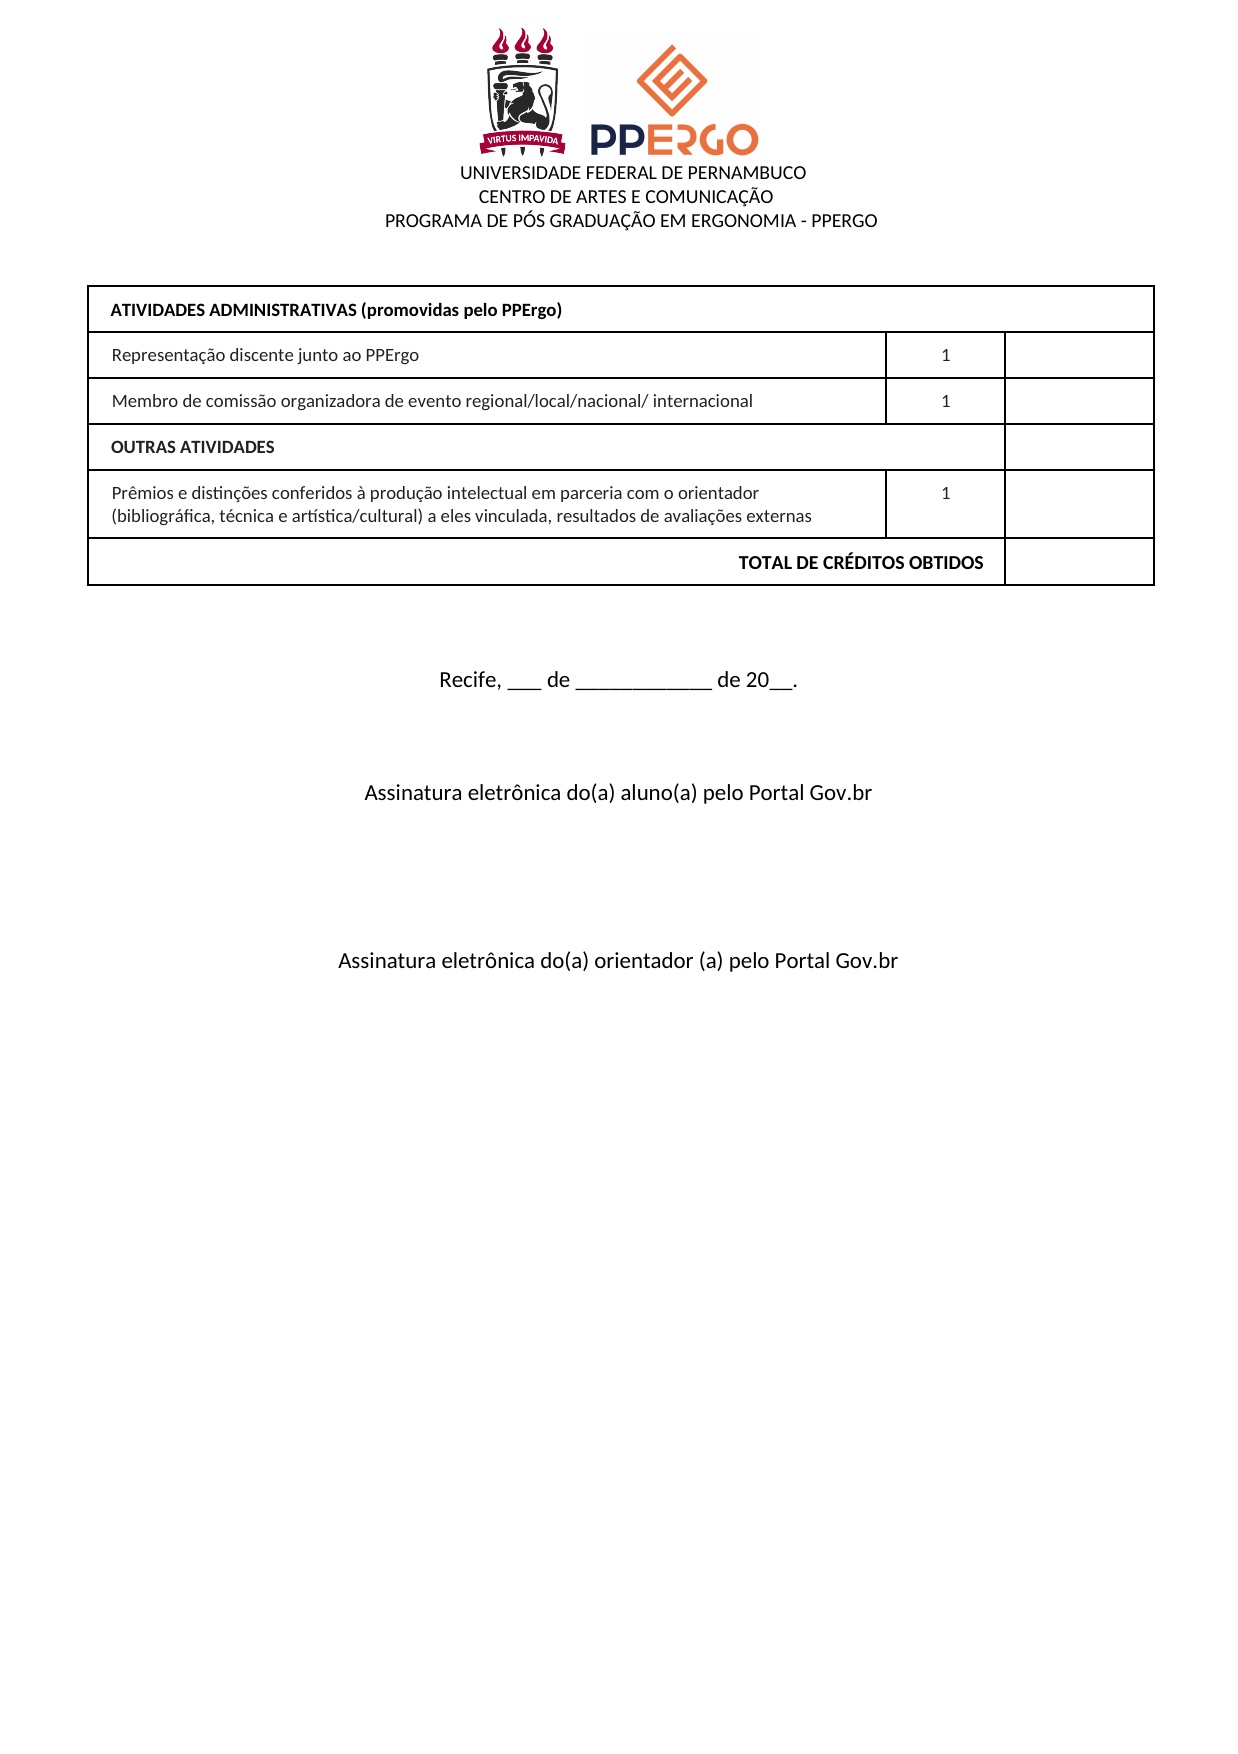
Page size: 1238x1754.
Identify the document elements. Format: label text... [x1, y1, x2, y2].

picture [586, 32, 763, 161]
table_cell [1006, 471, 1153, 537]
table_cell TOTAL DE CRÉDITOS OBTIDOS [89, 539, 1004, 584]
table_cell [1006, 539, 1153, 584]
table_cell [1006, 425, 1153, 468]
table_cell Representação discente junto ao PPErgo [89, 333, 885, 377]
table_header ATIVIDADES ADMINISTRATIVAS (promovidas pelo PPErgo) [89, 287, 1153, 331]
table_cell Prêmios e distinções conferidos à produção intelectual em parceria com o orientador (bibliográfica, técnica e artística/cultural) a eles vinculada, resultados de avaliações externas [89, 471, 885, 537]
text Assinatura eletrônica do(a) orientador (a) pelo Portal Gov.br [0, 946, 1237, 974]
table_cell 1 [887, 379, 1004, 423]
picture [479, 28, 566, 161]
table_cell [1006, 379, 1153, 423]
table_cell [1006, 333, 1153, 377]
text Recife, ___ de ____________ de 20__. [0, 666, 1237, 693]
table_cell Membro de comissão organizadora de evento regional/local/nacional/ internacional [89, 379, 885, 423]
table_cell 1 [887, 333, 1004, 377]
table_cell 1 [887, 471, 1004, 537]
text Assinatura eletrônica do(a) aluno(a) pelo Portal Gov.br [0, 778, 1237, 806]
table_cell OUTRAS ATIVIDADES [89, 425, 1004, 468]
